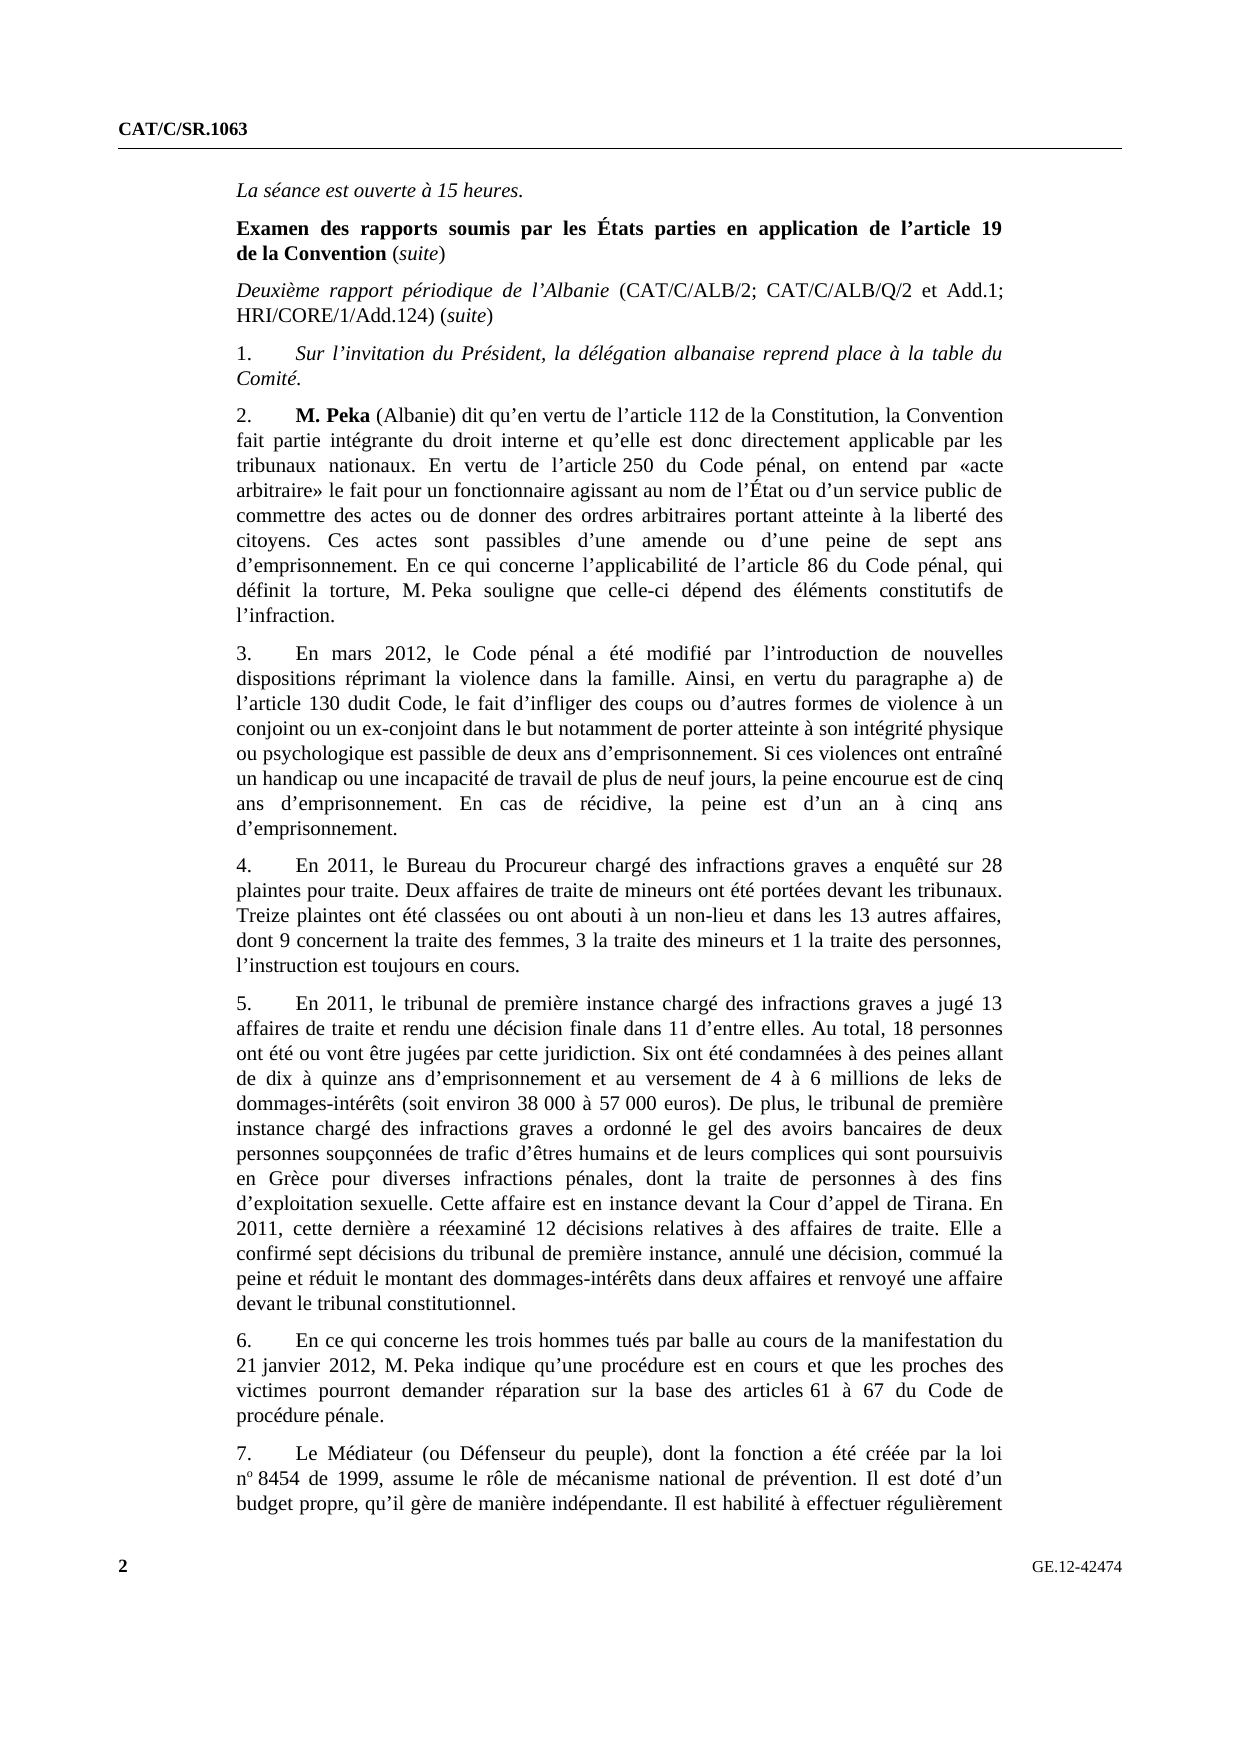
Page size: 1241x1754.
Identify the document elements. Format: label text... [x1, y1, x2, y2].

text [236, 1440, 1004, 1515]
text Deuxième rapport périodique de l’Albanie (CAT/C/ALB/2; CAT/C/ALB/Q/2 et Add.1; HRI/CORE/1/Add.124) (suite) [236, 277, 1004, 327]
text 1. Sur l’invitation du Président, la délégation albanaise reprend place à la table du Comité. [236, 340, 1004, 390]
text 3. En mars 2012, le Code pénal a été modifié par l’introduction de nouvelles dispositions réprimant la violence dans la famille. Ainsi, en vertu du paragraphe a) de l’article 130 dudit Code, le fait d’infliger des coups ou d’autres formes de violence à un conjoint ou un ex-conjoint dans le but notamment de porter atteinte à son intégrité physique ou psychologique est passible de deux ans d’emprisonnement. Si ces violences ont entraîné un handicap ou une incapacité de travail de plus de neuf jours, la peine encourue est de cinq ans d’emprisonnement. En cas de récidive, la peine est d’un an à cinq ans d’emprisonnement. [236, 640, 1004, 840]
text 6. En ce qui concerne les trois hommes tués par balle au cours de la manifestation du 21 janvier 2012, M. Peka indique qu’une procédure est en cours et que les proches des victimes pourront demander réparation sur la base des articles 61 à 67 du Code de procédure pénale. [236, 1327, 1004, 1427]
text Examen des rapports soumis par les États parties en application de l’article 19 de la Convention (suite) [236, 215, 1004, 265]
text La séance est ouverte à 15 heures. [236, 177, 1004, 202]
text 4. En 2011, le Bureau du Procureur chargé des infractions graves a enquêté sur 28 plaintes pour traite. Deux affaires de traite de mineurs ont été portées devant les tribunaux. Treize plaintes ont été classées ou ont abouti à un non-lieu et dans les 13 autres affaires, dont 9 concernent la traite des femmes, 3 la traite des mineurs et 1 la traite des personnes, l’instruction est toujours en cours. [236, 852, 1004, 977]
text 2. M. Peka (Albanie) dit qu’en vertu de l’article 112 de la Constitution, la Convention fait partie intégrante du droit interne et qu’elle est donc directement applicable par les tribunaux nationaux. En vertu de l’article 250 du Code pénal, on entend par «acte arbitraire» le fait pour un fonctionnaire agissant au nom de l’État ou d’un service public de commettre des actes ou de donner des ordres arbitraires portant atteinte à la liberté des citoyens. Ces actes sont passibles d’une amende ou d’une peine de sept ans d’emprisonnement. En ce qui concerne l’applicabilité de l’article 86 du Code pénal, qui définit la torture, M. Peka souligne que celle-ci dépend des éléments constitutifs de l’infraction. [236, 402, 1004, 627]
text 5. En 2011, le tribunal de première instance chargé des infractions graves a jugé 13 affaires de traite et rendu une décision finale dans 11 d’entre elles. Au total, 18 personnes ont été ou vont être jugées par cette juridiction. Six ont été condamnées à des peines allant de dix à quinze ans d’emprisonnement et au versement de 4 à 6 millions de leks de dommages-intérêts (soit environ 38 000 à 57 000 euros). De plus, le tribunal de première instance chargé des infractions graves a ordonné le gel des avoirs bancaires de deux personnes soupçonnées de trafic d’êtres humains et de leurs complices qui sont poursuivis en Grèce pour diverses infractions pénales, dont la traite de personnes à des fins d’exploitation sexuelle. Cette affaire est en instance devant la Cour d’appel de Tirana. En 2011, cette dernière a réexaminé 12 décisions relatives à des affaires de traite. Elle a confirmé sept décisions du tribunal de première instance, annulé une décision, commué la peine et réduit le montant des dommages-intérêts dans deux affaires et renvoyé une affaire devant le tribunal constitutionnel. [236, 990, 1004, 1315]
